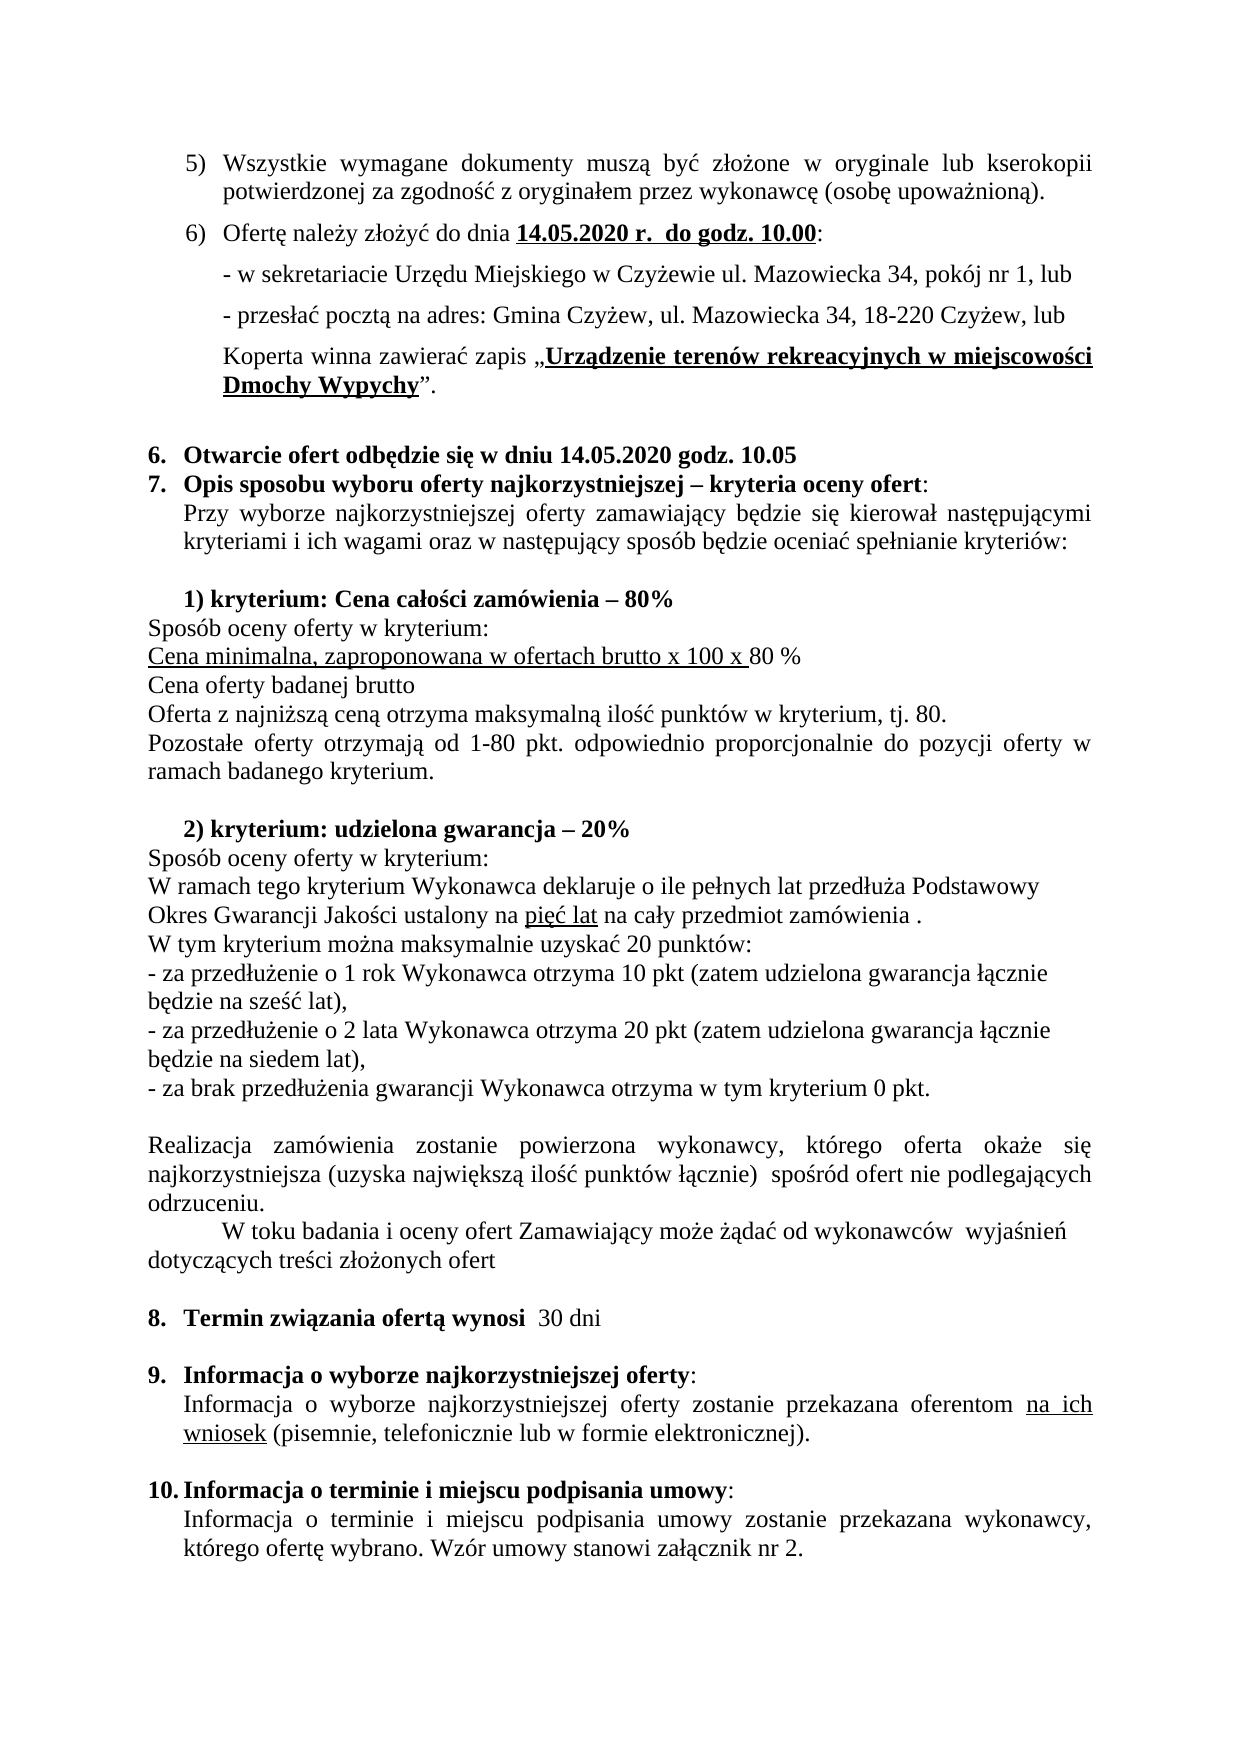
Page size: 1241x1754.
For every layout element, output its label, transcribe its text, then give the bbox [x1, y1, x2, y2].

text Pozostałe oferty otrzymają od 1-80 pkt. odpowiednio proporcjonalnie do pozycji oferty w ramach badanego kryterium. [148, 728, 1093, 785]
text W ramach tego kryterium Wykonawca deklaruje o ile pełnych lat przedłuża Podstawowy Okres Gwarancji Jakości ustalony na pięć lat na cały przedmiot zamówienia . [148, 871, 1093, 929]
list Wszystkie wymagane dokumenty muszą być złożone w oryginale lub kserokopii potwierdzonej za zgodność z oryginałem przez wykonawcę (osobę upoważnioną). [185, 148, 1093, 205]
text - za przedłużenie o 1 rok Wykonawca otrzyma 10 pkt (zatem udzielona gwarancja łącznie będzie na sześć lat), [148, 958, 1093, 1015]
text Informacja o terminie i miejscu podpisania umowy zostanie przekazana wykonawcy, którego ofertę wybrano. Wzór umowy stanowi załącznik nr 2. [183, 1504, 1093, 1561]
text W toku badania i oceny ofert Zamawiający może żądać od wykonawców wyjaśnień dotyczących treści złożonych ofert [148, 1216, 1093, 1274]
text Sposób oceny oferty w kryterium: [148, 613, 1093, 641]
list Informacja o wyborze najkorzystniejszej oferty: [148, 1360, 1093, 1389]
text 1) kryterium: Cena całości zamówienia – 80% [183, 584, 1093, 613]
text 2) kryterium: udzielona gwarancja – 20% [183, 814, 1093, 843]
list Otwarcie ofert odbędzie się w dniu 14.05.2020 godz. 10.05 [148, 440, 1093, 469]
text Cena oferty badanej brutto [148, 670, 1093, 699]
list Opis sposobu wyboru oferty najkorzystniejszej – kryteria oceny ofert: [148, 469, 1093, 498]
text Oferta z najniższą ceną otrzyma maksymalną ilość punktów w kryterium, tj. 80. [148, 699, 1093, 728]
list Termin związania ofertą wynosi 30 dni [148, 1303, 1093, 1331]
text W tym kryterium można maksymalnie uzyskać 20 punktów: [148, 929, 1093, 958]
text - przesłać pocztą na adres: Gmina Czyżew, ul. Mazowiecka 34, 18-220 Czyżew, lub [223, 300, 1093, 329]
text - za brak przedłużenia gwarancji Wykonawca otrzyma w tym kryterium 0 pkt. [148, 1073, 1093, 1101]
text Cena minimalna, zaproponowana w ofertach brutto x 100 x 80 % [148, 641, 1093, 670]
text - w sekretariacie Urzędu Miejskiego w Czyżewie ul. Mazowiecka 34, pokój nr 1, lub [223, 259, 1093, 288]
list Informacja o terminie i miejscu podpisania umowy: [148, 1475, 1093, 1504]
text Informacja o wyborze najkorzystniejszej oferty zostanie przekazana oferentom na ich wniosek (pisemnie, telefonicznie lub w formie elektronicznej). [183, 1389, 1093, 1446]
text Przy wyborze najkorzystniejszej oferty zamawiający będzie się kierował następującymi kryteriami i ich wagami oraz w następujący sposób będzie oceniać spełnianie kryteriów: [183, 498, 1093, 555]
list Ofertę należy złożyć do dnia 14.05.2020 r. do godz. 10.00: [185, 218, 1093, 246]
text Koperta winna zawierać zapis „Urządzenie terenów rekreacyjnych w miejscowości Dmochy Wypychy”. [223, 341, 1093, 399]
text Sposób oceny oferty w kryterium: [148, 843, 1093, 871]
text Realizacja zamówienia zostanie powierzona wykonawcy, którego oferta okaże się najkorzystniejsza (uzyska największą ilość punktów łącznie) spośród ofert nie podlegających odrzuceniu. [148, 1130, 1093, 1216]
text - za przedłużenie o 2 lata Wykonawca otrzyma 20 pkt (zatem udzielona gwarancja łącznie będzie na siedem lat), [148, 1015, 1093, 1073]
